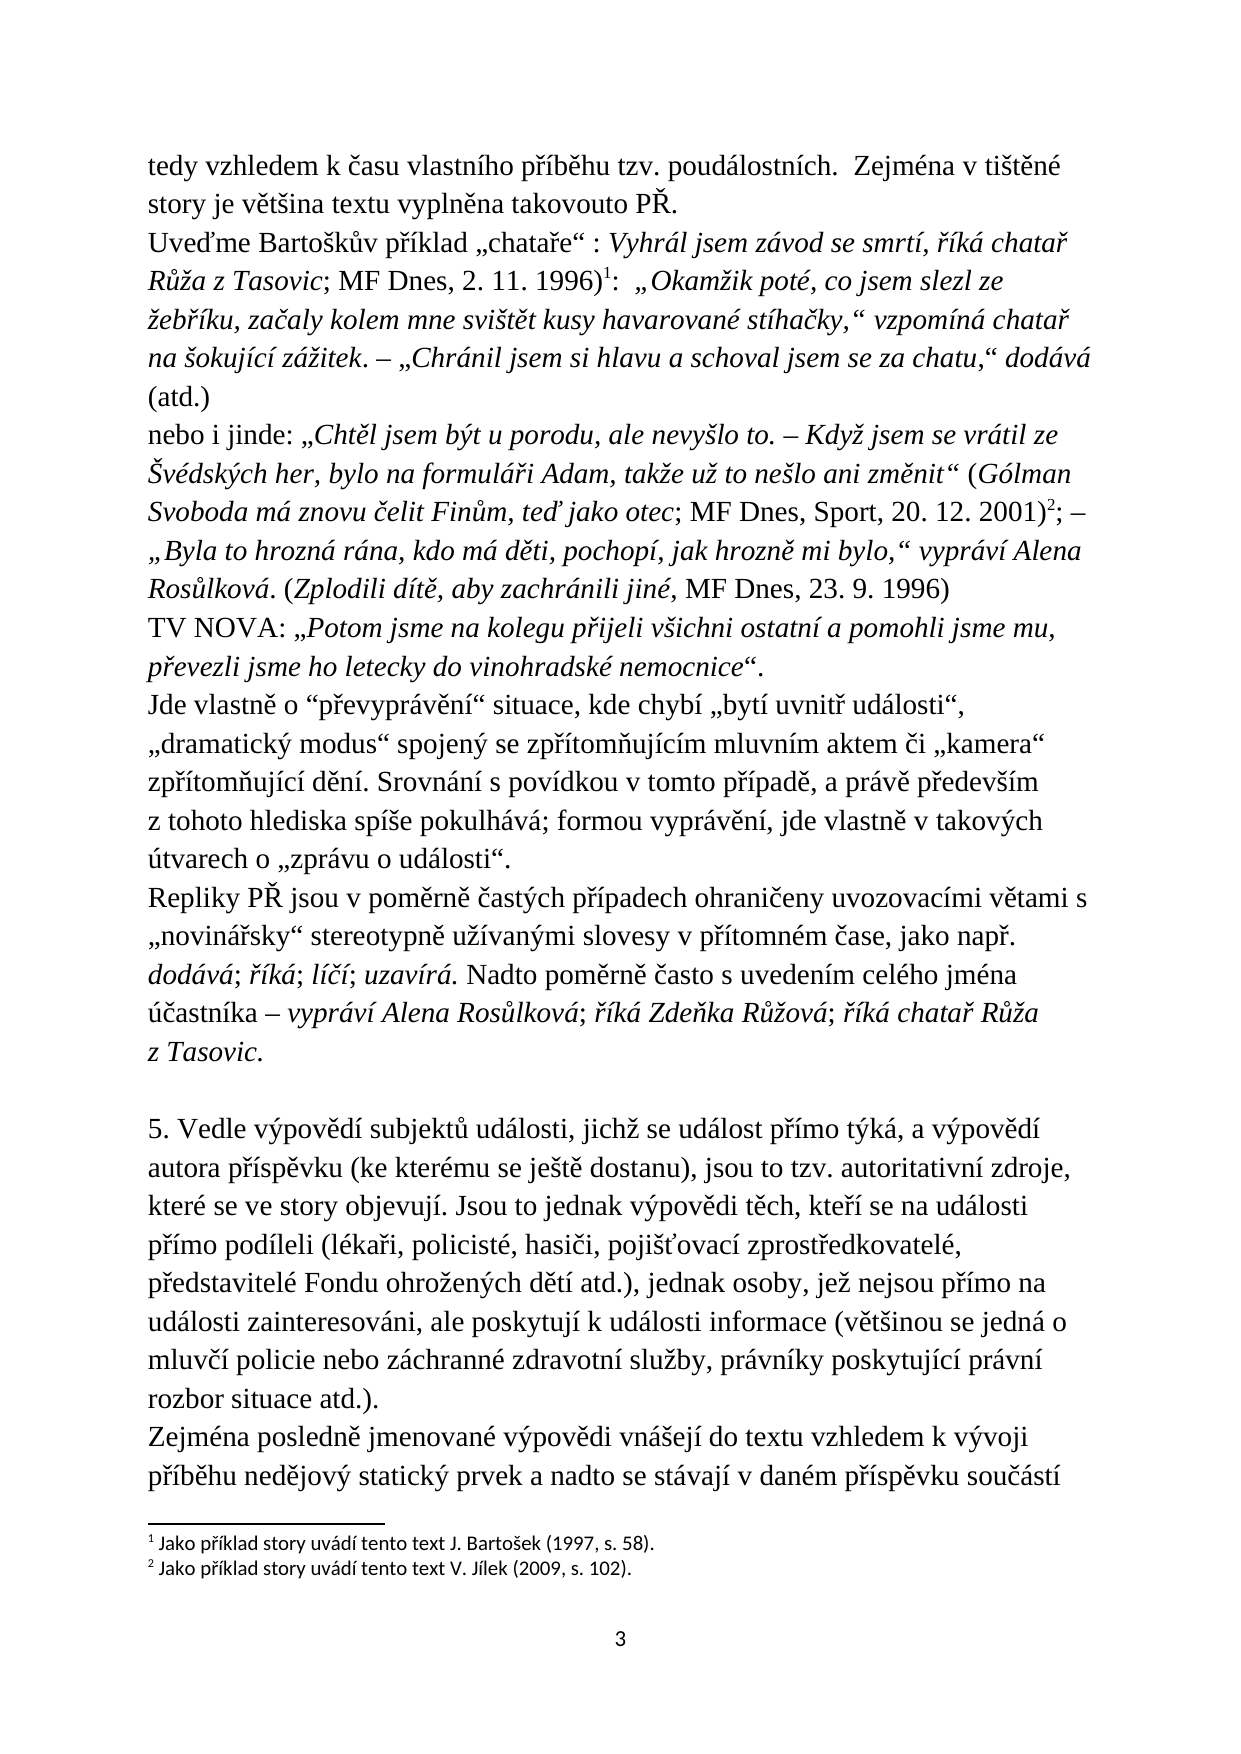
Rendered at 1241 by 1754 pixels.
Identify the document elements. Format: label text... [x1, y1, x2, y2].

text Repliky PŘ jsou v poměrně častých případech ohraničeny uvozovacími větami s „novinářsky“ stereotypně užívanými slovesy v přítomném čase, jako např. dodává; říká; líčí; uzavírá. Nadto poměrně často s uvedením celého jména účastníka – vypráví Alena Rosůlková; říká Zdeňka Růžová; říká chatař Růža z Tasovic. [148, 880, 1093, 1068]
text TV NOVA: „Potom jsme na kolegu přijeli všichni ostatní a pomohli jsme mu, převezli jsme ho letecky do vinohradské nemocnice“. [148, 610, 1093, 682]
text Jde vlastně o “převyprávění“ situace, kde chybí „bytí uvnitř události“, „dramatický modus“ spojený se zpřítomňujícím mluvním aktem či „kamera“ zpřítomňující dění. Srovnání s povídkou v tomto případě, a právě především z tohoto hlediska spíše pokulhává; formou vyprávění, jde vlastně v takových útvarech o „zprávu o události“. [148, 687, 1093, 875]
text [148, 148, 1093, 220]
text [148, 1419, 1093, 1492]
text Uveďme Bartoškův příklad „chataře“ : Vyhrál jsem závod se smrtí, říká chatař Růža z Tasovic; MF Dnes, 2. 11. 1996): „Okamžik poté, co jsem slezl ze žebříku, začaly kolem mne svištět kusy havarované stíhačky,“ vzpomíná chatař na šokující zážitek. – „Chránil jsem si hlavu a schoval jsem se za chatu,“ dodává (atd.) [148, 225, 1093, 412]
text 5. Vedle výpovědí subjektů události, jichž se událost přímo týká, a výpovědí autora příspěvku (ke kterému se ještě dostanu), jsou to tzv. autoritativní zdroje, které se ve story objevují. Jsou to jednak výpovědi těch, kteří se na události přímo podíleli (lékaři, policisté, hasiči, pojišťovací zprostředkovatelé, představitelé Fondu ohrožených dětí atd.), jednak osoby, jež nejsou přímo na události zainteresováni, ale poskytují k události informace (většinou se jedná o mluvčí policie nebo záchranné zdravotní služby, právníky poskytující právní rozbor situace atd.). [148, 1111, 1093, 1414]
text nebo i jinde: „Chtěl jsem být u porodu, ale nevyšlo to. – Když jsem se vrátil ze Švédských her, bylo na formuláři Adam, takže už to nešlo ani změnit“ (Gólman Svoboda má znovu čelit Finům, teď jako otec; MF Dnes, Sport, 20. 12. 2001); – „Byla to hrozná rána, kdo má děti, pochopí, jak hrozně mi bylo,“ vypráví Alena Rosůlková. (Zplodili dítě, aby zachránili jiné, MF Dnes, 23. 9. 1996) [148, 417, 1093, 605]
